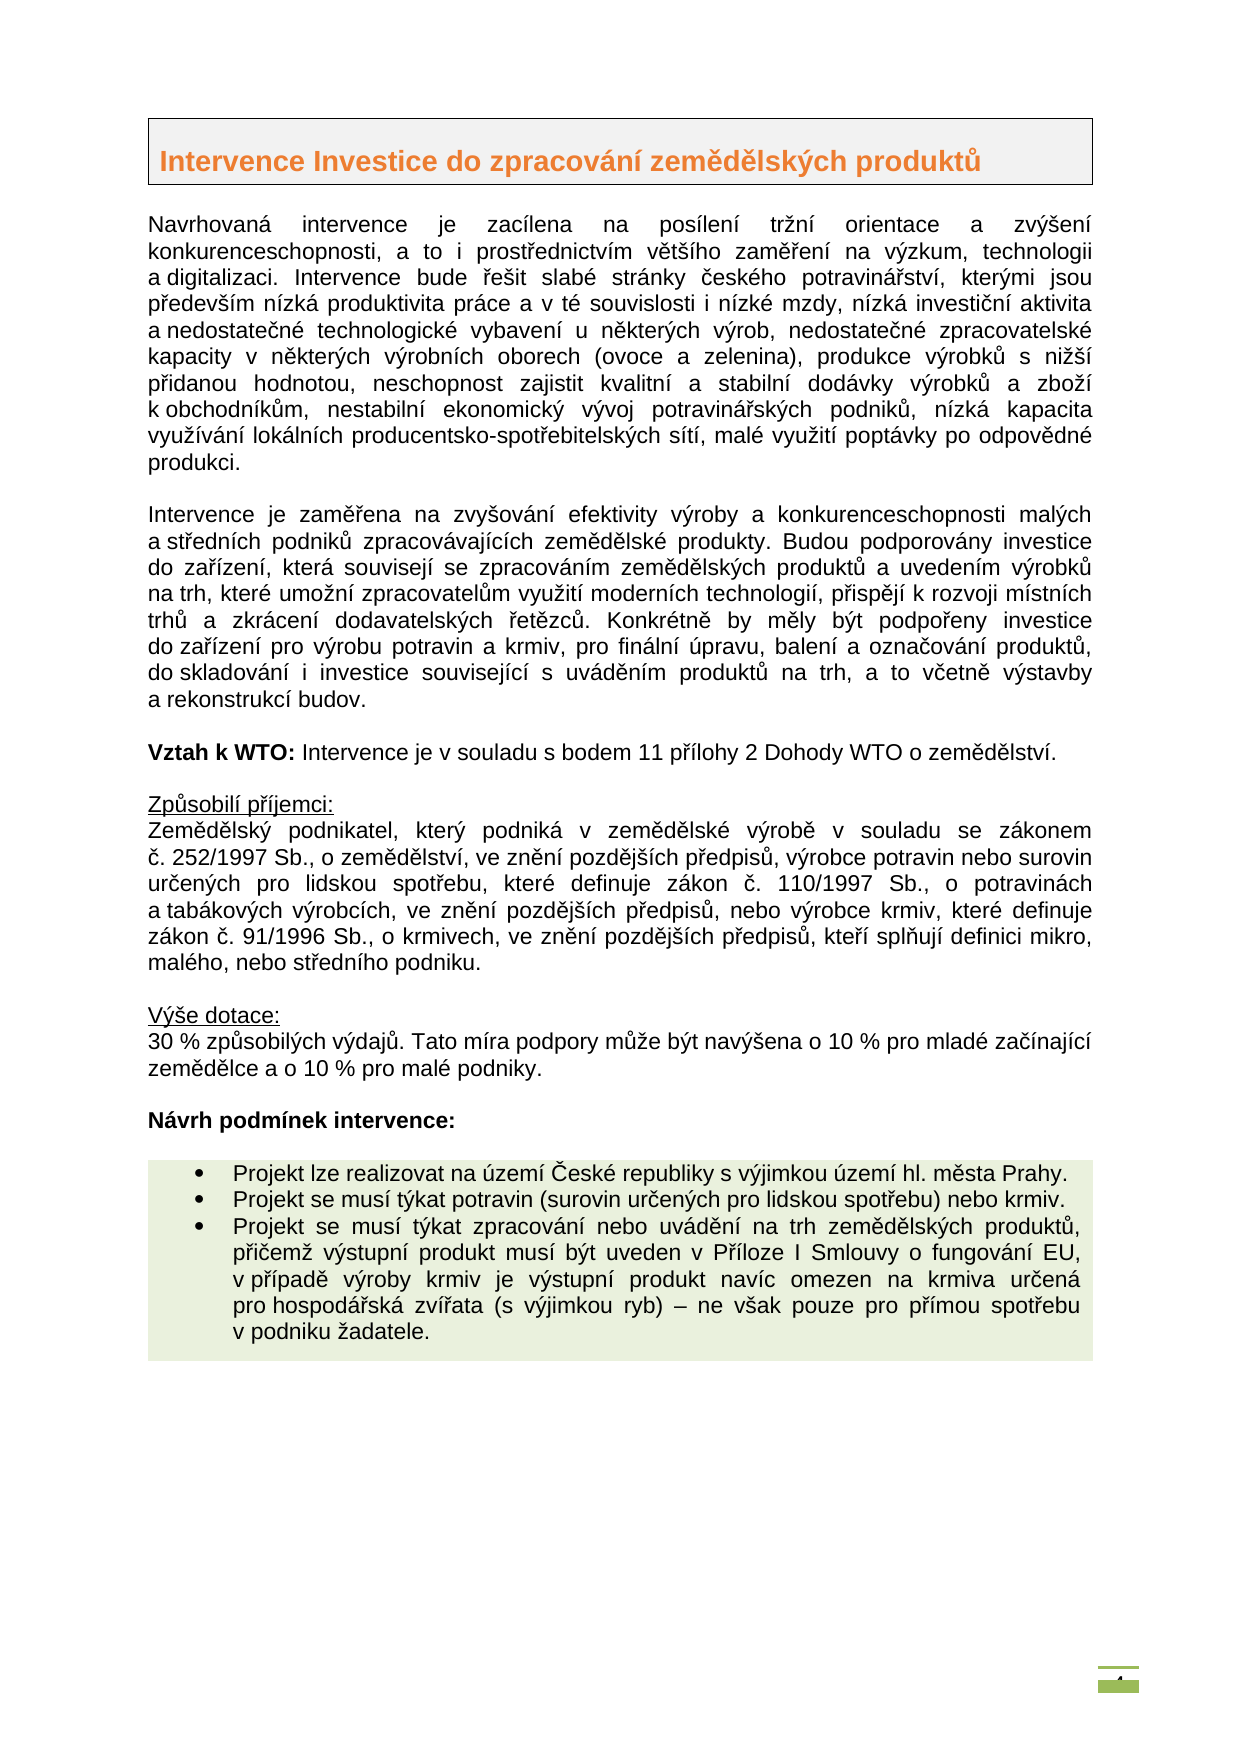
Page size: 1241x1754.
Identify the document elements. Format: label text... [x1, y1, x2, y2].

table_header Projekt lze realizovat na území České republiky s výjimkou území hl. města Prahy. Projekt se musí týkat potravin (surovin určených pro lidskou spotřebu) nebo krmiv. Projekt se musí týkat zpracování nebo uvádění na trh zemědělských produktů, přičemž výstupní produkt musí být uveden v Příloze I Smlouvy o fungování EU, v případě výroby krmiv je výstupní produkt navíc omezen na krmiva určená pro hospodářská zvířata (s výjimkou ryb) – ne však pouze pro přímou spotřebu v podniku žadatele. [148, 1160, 1093, 1361]
text Návrh podmínek intervence: [148, 1107, 1093, 1134]
text Intervence je zaměřena na zvyšování efektivity výroby a konkurenceschopnosti malých a středních podniků zpracovávajících zemědělské produkty. Budou podporovány investice do zařízení, která souvisejí se zpracováním zemědělských produktů a uvedením výrobků na trh, které umožní zpracovatelům využití moderních technologií, přispějí k rozvoji místních trhů a zkrácení dodavatelských řetězců. Konkrétně by měly být podpořeny investice do zařízení pro výrobu potravin a krmiv, pro finální úpravu, balení a označování produktů, do skladování i investice související s uváděním produktů na trh, a to včetně výstavby a rekonstrukcí budov. [148, 501, 1093, 712]
text Navrhovaná intervence je zacílena na posílení tržní orientace a zvýšení konkurenceschopnosti, a to i prostřednictvím většího zaměření na výzkum, technologii a digitalizaci. Intervence bude řešit slabé stránky českého potravinářství, kterými jsou především nízká produktivita práce a v té souvislosti i nízké mzdy, nízká investiční aktivita a nedostatečné technologické vybavení u některých výrob, nedostatečné zpracovatelské kapacity v některých výrobních oborech (ovoce a zelenina), produkce výrobků s nižší přidanou hodnotou, neschopnost zajistit kvalitní a stabilní dodávky výrobků a zboží k obchodníkům, nestabilní ekonomický vývoj potravinářských podniků, nízká kapacita využívání lokálních producentsko-spotřebitelských sítí, malé využití poptávky po odpovědné produkci. [148, 211, 1093, 475]
table_header Intervence Investice do zpracování zemědělských produktů [149, 119, 1092, 184]
text Způsobilí příjemci: [148, 791, 1093, 817]
text Zemědělský podnikatel, který podniká v zemědělské výrobě v souladu se zákonem č. 252/1997 Sb., o zemědělství, ve znění pozdějších předpisů, výrobce potravin nebo surovin určených pro lidskou spotřebu, které definuje zákon č. 110/1997 Sb., o potravinách a tabákových výrobcích, ve znění pozdějších předpisů, nebo výrobce krmiv, které definuje zákon č. 91/1996 Sb., o krmivech, ve znění pozdějších předpisů, kteří splňují definici mikro, malého, nebo středního podniku. [148, 817, 1093, 976]
text 30 % způsobilých výdajů. Tato míra podpory může být navýšena o 10 % pro mladé začínající zemědělce a o 10 % pro malé podniky. [148, 1028, 1093, 1081]
text Výše dotace: [148, 1002, 1093, 1028]
text Vztah k WTO: Intervence je v souladu s bodem 11 přílohy 2 Dohody WTO o zemědělství. [148, 738, 1093, 765]
